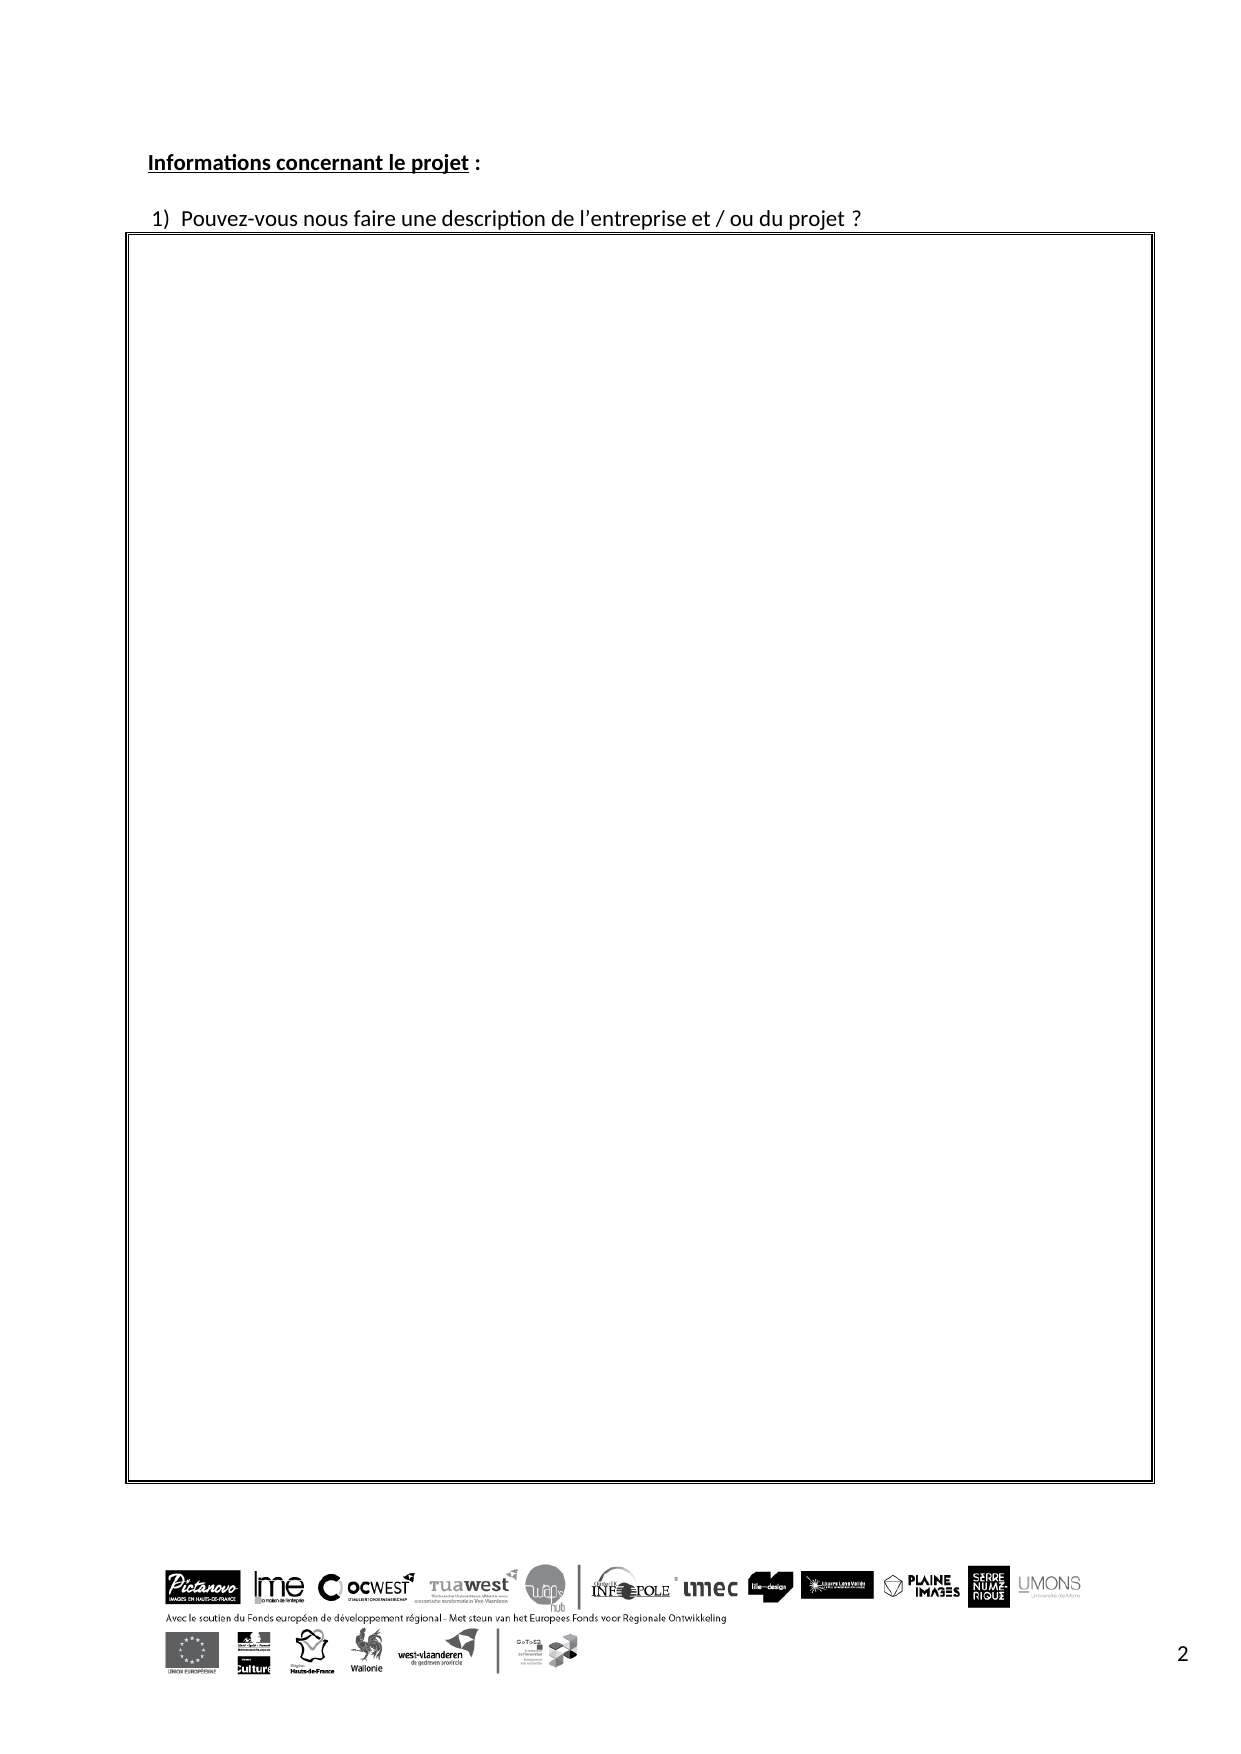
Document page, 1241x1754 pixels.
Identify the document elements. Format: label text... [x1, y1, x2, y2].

table_header [129, 235, 1151, 1480]
list Pouvez-vous nous faire une description de l’entreprise et / ou du projet ? [151, 204, 1093, 232]
text Informations concernant le projet : [148, 148, 1093, 176]
picture [148, 1552, 1092, 1681]
